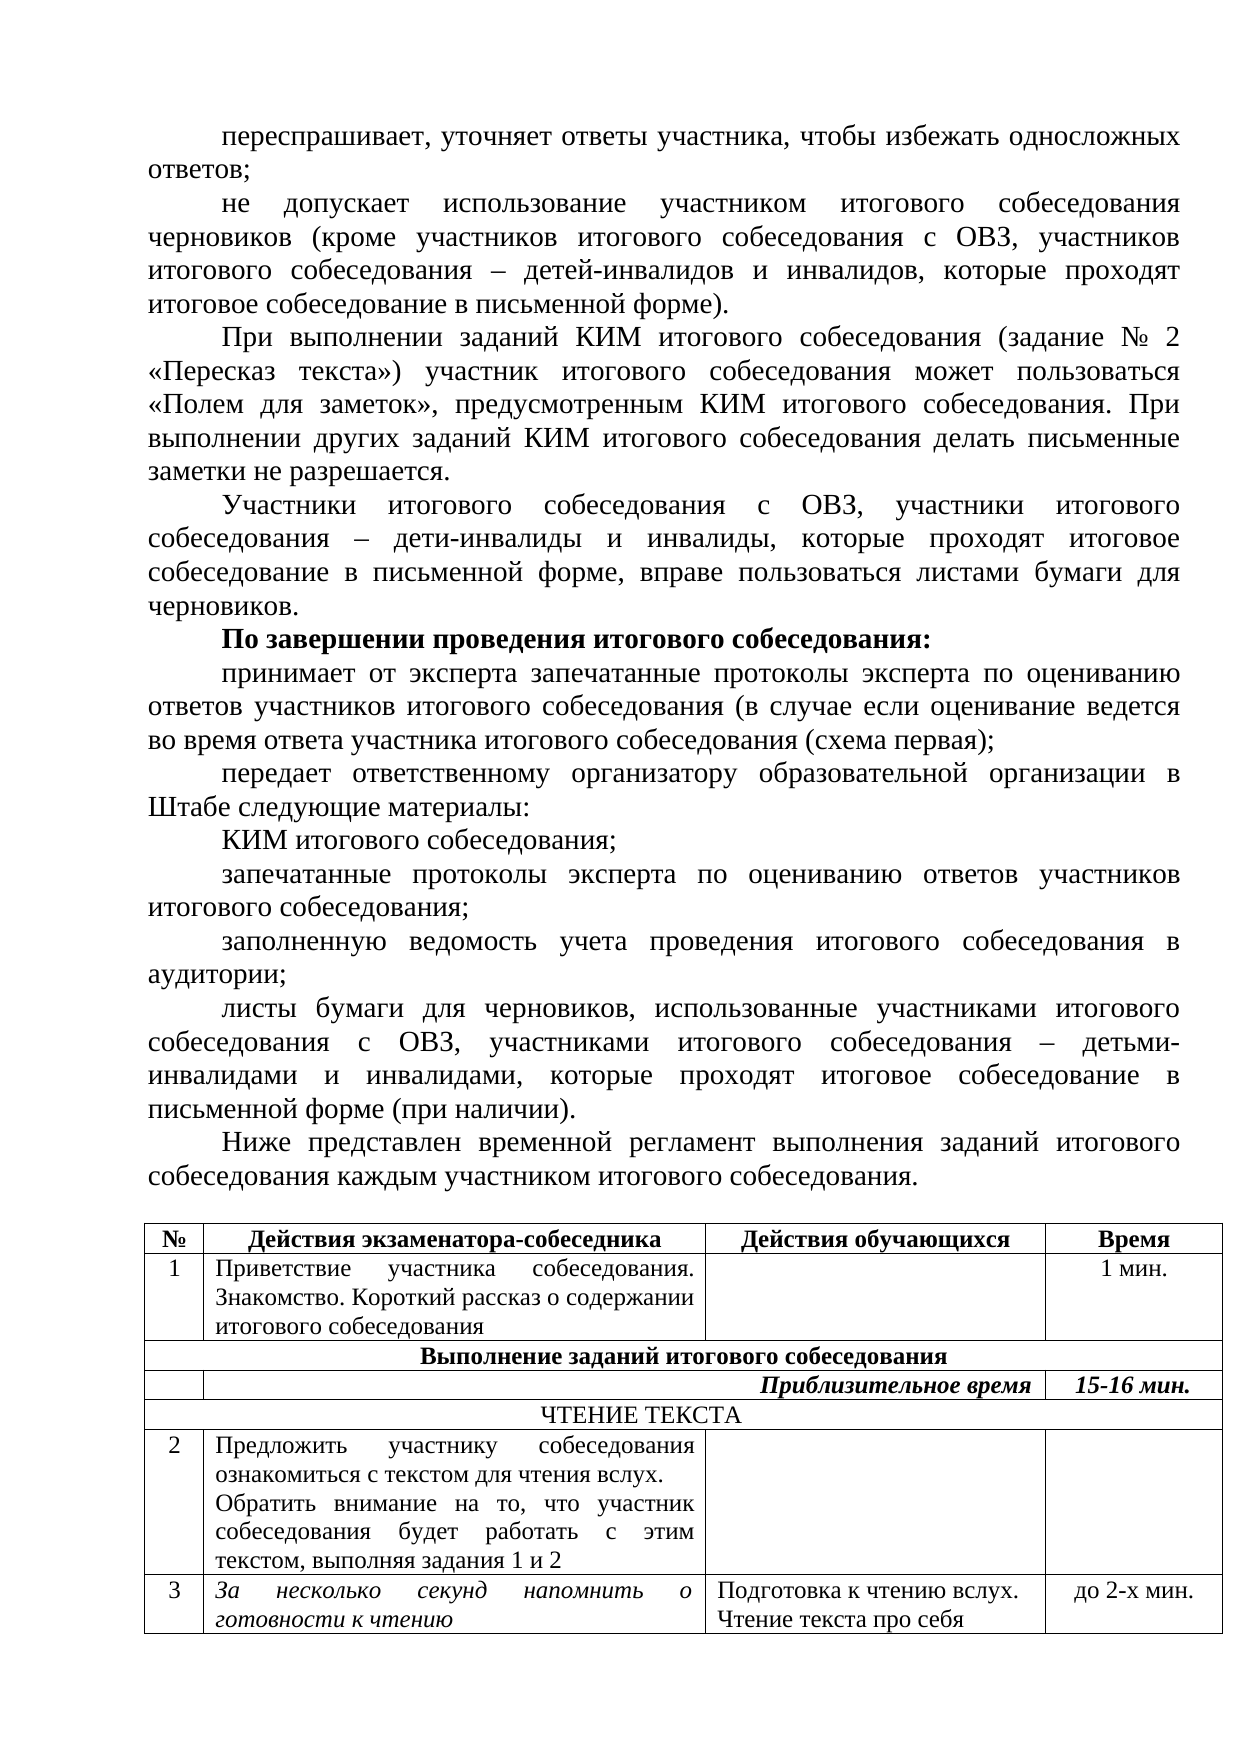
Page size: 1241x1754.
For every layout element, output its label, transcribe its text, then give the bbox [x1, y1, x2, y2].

table_cell Приблизительное время [204, 1371, 1045, 1399]
text По завершении проведения итогового собеседования: [148, 621, 1181, 655]
table_cell [1046, 1430, 1222, 1574]
table_cell [706, 1254, 1045, 1340]
text листы бумаги для черновиков, использованные участниками итогового собеседования с ОВЗ, участниками итогового собеседования – детьми-инвалидами и инвалидами, которые проходят итоговое собеседование в письменной форме (при наличии). [148, 990, 1181, 1124]
table_cell [145, 1371, 203, 1399]
text не допускает использование участником итогового собеседования черновиков (кроме участников итогового собеседования с ОВЗ, участников итогового собеседования – детей-инвалидов и инвалидов, которые проходят итоговое собеседование в письменной форме). [148, 185, 1181, 319]
text заполненную ведомость учета проведения итогового собеседования в аудитории; [148, 923, 1181, 990]
text При выполнении заданий КИМ итогового собеседования (задание № 2 «Пересказ текста») участник итогового собеседования может пользоваться «Полем для заметок», предусмотренным КИМ итогового собеседования. При выполнении других заданий КИМ итогового собеседования делать письменные заметки не разрешается. [148, 319, 1181, 487]
table_header Время [1046, 1224, 1222, 1252]
table_cell За несколько секунд напомнить о готовности к чтению [204, 1575, 705, 1632]
table_cell Выполнение заданий итогового собеседования [145, 1341, 1222, 1369]
table_header № [145, 1224, 203, 1252]
table_cell Предложить участнику собеседования ознакомиться с текстом для чтения вслух. Обратить внимание на то, что участник собеседования будет работать с этим текстом, выполняя задания 1 и 2 [204, 1430, 705, 1574]
table_cell Приветствие участника собеседования. Знакомство. Короткий рассказ о содержании итогового собеседования [204, 1254, 705, 1340]
text передает ответственному организатору образовательной организации в Штабе следующие материалы: [148, 755, 1181, 822]
text переспрашивает, уточняет ответы участника, чтобы избежать односложных ответов; [148, 118, 1181, 185]
table_cell до 2-х мин. [1046, 1575, 1222, 1632]
table_cell 1 [145, 1254, 203, 1340]
text Ниже представлен временной регламент выполнения заданий итогового собеседования каждым участником итогового собеседования. [148, 1124, 1181, 1191]
table_cell 1 мин. [1046, 1254, 1222, 1340]
table_cell Подготовка к чтению вслух. Чтение текста про себя [706, 1575, 1045, 1632]
table_cell 3 [145, 1575, 203, 1632]
text Участники итогового собеседования с ОВЗ, участники итогового собеседования – дети-инвалиды и инвалиды, которые проходят итоговое собеседование в письменной форме, вправе пользоваться листами бумаги для черновиков. [148, 487, 1181, 621]
table_cell 2 [145, 1430, 203, 1574]
table_cell [706, 1430, 1045, 1574]
text запечатанные протоколы эксперта по оцениванию ответов участников итогового собеседования; [148, 856, 1181, 923]
text принимает от эксперта запечатанные протоколы эксперта по оцениванию ответов участников итогового собеседования (в случае если оценивание ведется во время ответа участника итогового собеседования (схема первая); [148, 655, 1181, 755]
table_cell 15-16 мин. [1046, 1371, 1222, 1399]
table_cell ЧТЕНИЕ ТЕКСТА [145, 1400, 1222, 1429]
table_header Действия обучающихся [706, 1224, 1045, 1252]
table_header Действия экзаменатора-собеседника [204, 1224, 705, 1252]
text КИМ итогового собеседования; [148, 822, 1181, 856]
